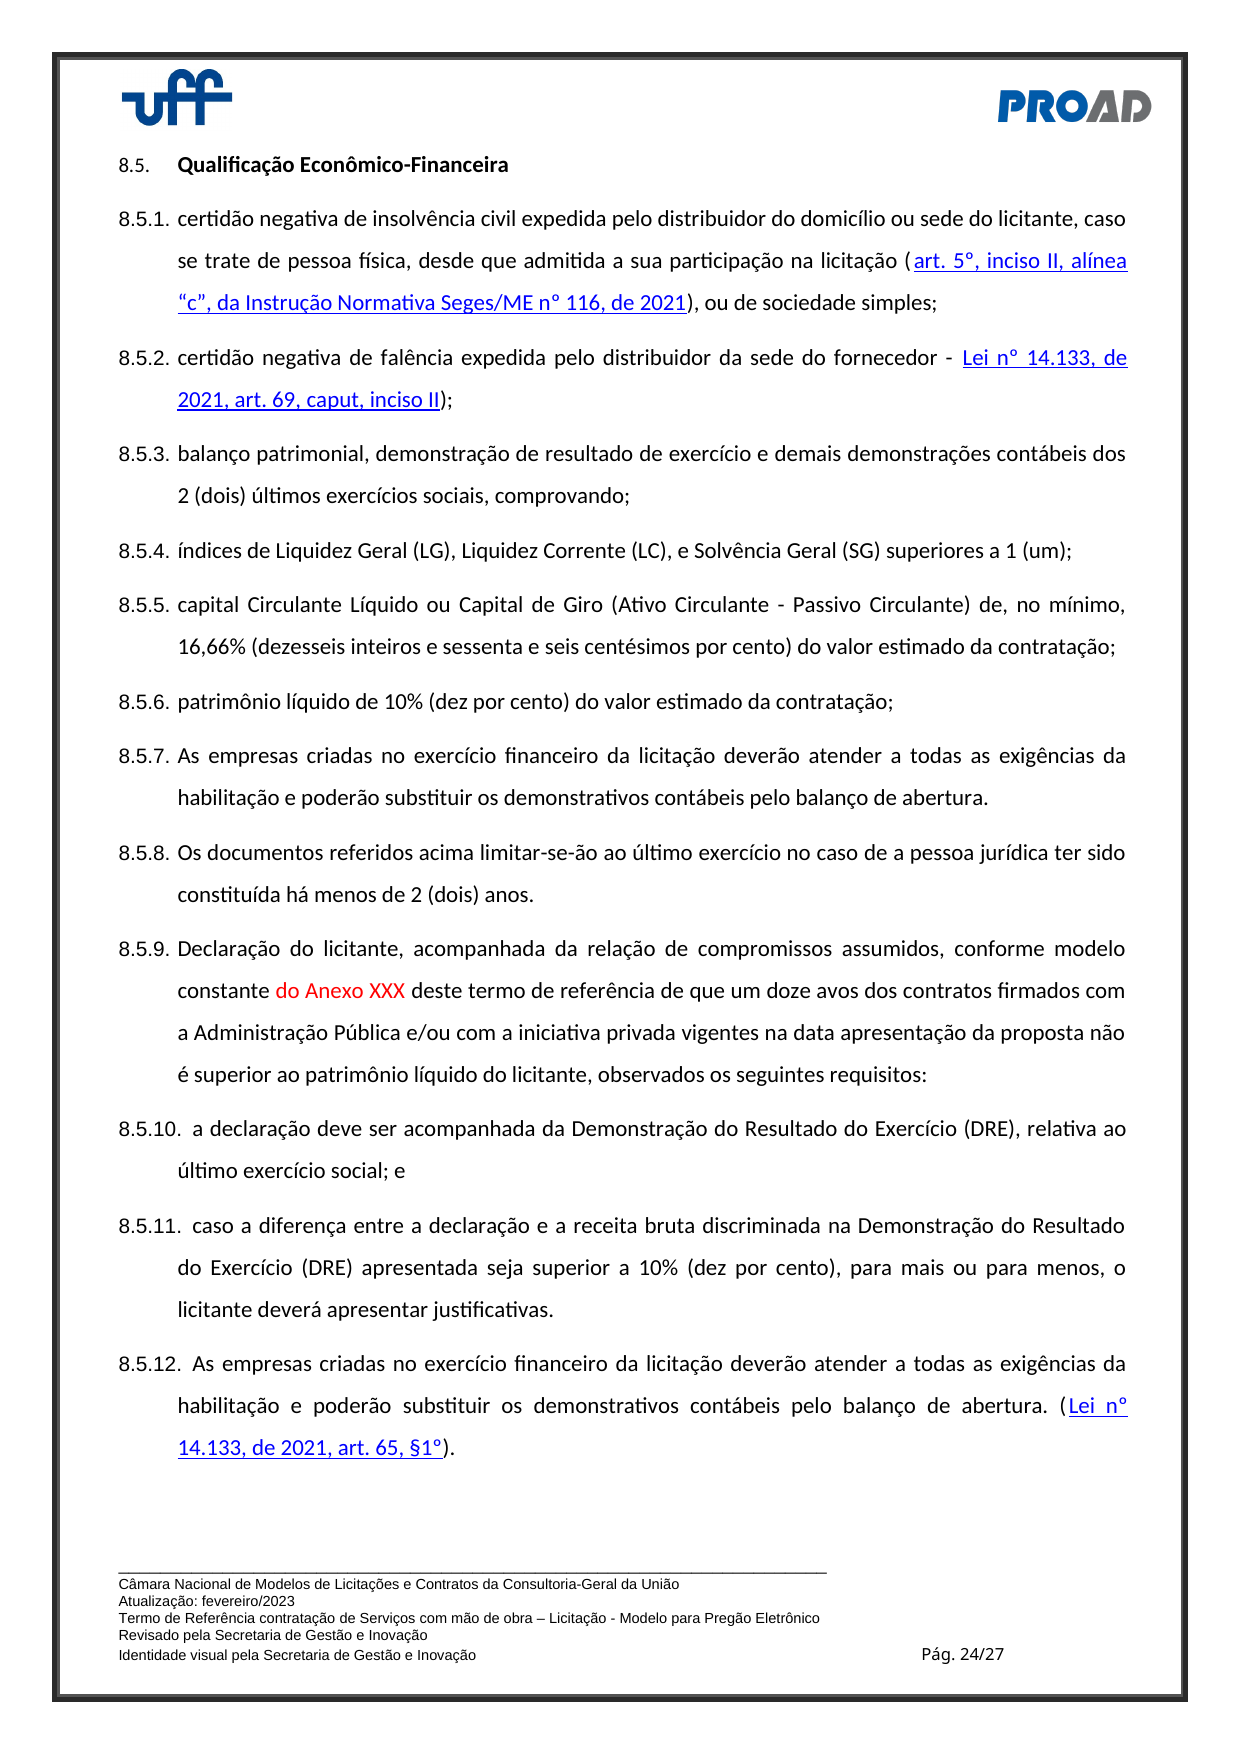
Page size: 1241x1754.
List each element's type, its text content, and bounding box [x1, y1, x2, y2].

list balanço patrimonial, demonstração de resultado de exercício e demais demonstrações contábeis dos 2 (dois) últimos exercícios sociais, comprovando; [118, 439, 1128, 509]
list certidão negativa de insolvência civil expedida pelo distribuidor do domicílio ou sede do licitante, caso se trate de pessoa física, desde que admitida a sua participação na licitação (art. 5º, inciso II, alínea “c”, da Instrução Normativa Seges/ME nº 116, de 2021), ou de sociedade simples; [118, 204, 1128, 316]
picture [982, 74, 1167, 138]
list patrimônio líquido de 10% (dez por cento) do valor estimado da contratação; [118, 687, 1128, 715]
list a declaração deve ser acompanhada da Demonstração do Resultado do Exercício (DRE), relativa ao último exercício social; e [118, 1114, 1128, 1184]
list caso a diferença entre a declaração e a receita bruta discriminada na Demonstração do Resultado do Exercício (DRE) apresentada seja superior a 10% (dez por cento), para mais ou para menos, o licitante deverá apresentar justificativas. [118, 1211, 1128, 1323]
picture [120, 69, 233, 131]
list As empresas criadas no exercício financeiro da licitação deverão atender a todas as exigências da habilitação e poderão substituir os demonstrativos contábeis pelo balanço de abertura. (Lei nº 14.133, de 2021, art. 65, §1º). [118, 1349, 1128, 1461]
list Os documentos referidos acima limitar-se-ão ao último exercício no caso de a pessoa jurídica ter sido constituída há menos de 2 (dois) anos. [118, 838, 1128, 908]
list Declaração do licitante, acompanhada da relação de compromissos assumidos, conforme modelo constante do Anexo XXX deste termo de referência de que um doze avos dos contratos firmados com a Administração Pública e/ou com a iniciativa privada vigentes na data apresentação da proposta não é superior ao patrimônio líquido do licitante, observados os seguintes requisitos: [118, 934, 1128, 1088]
list certidão negativa de falência expedida pelo distribuidor da sede do fornecedor - Lei nº 14.133, de 2021, art. 69, caput, inciso II); [118, 343, 1128, 413]
list capital Circulante Líquido ou Capital de Giro (Ativo Circulante - Passivo Circulante) de, no mínimo, 16,66% (dezesseis inteiros e sessenta e seis centésimos por cento) do valor estimado da contratação; [118, 590, 1128, 660]
list Qualificação Econômico-Financeira [118, 150, 1128, 178]
list índices de Liquidez Geral (LG), Liquidez Corrente (LC), e Solvência Geral (SG) superiores a 1 (um); [118, 536, 1128, 564]
list As empresas criadas no exercício financeiro da licitação deverão atender a todas as exigências da habilitação e poderão substituir os demonstrativos contábeis pelo balanço de abertura. [118, 741, 1128, 811]
